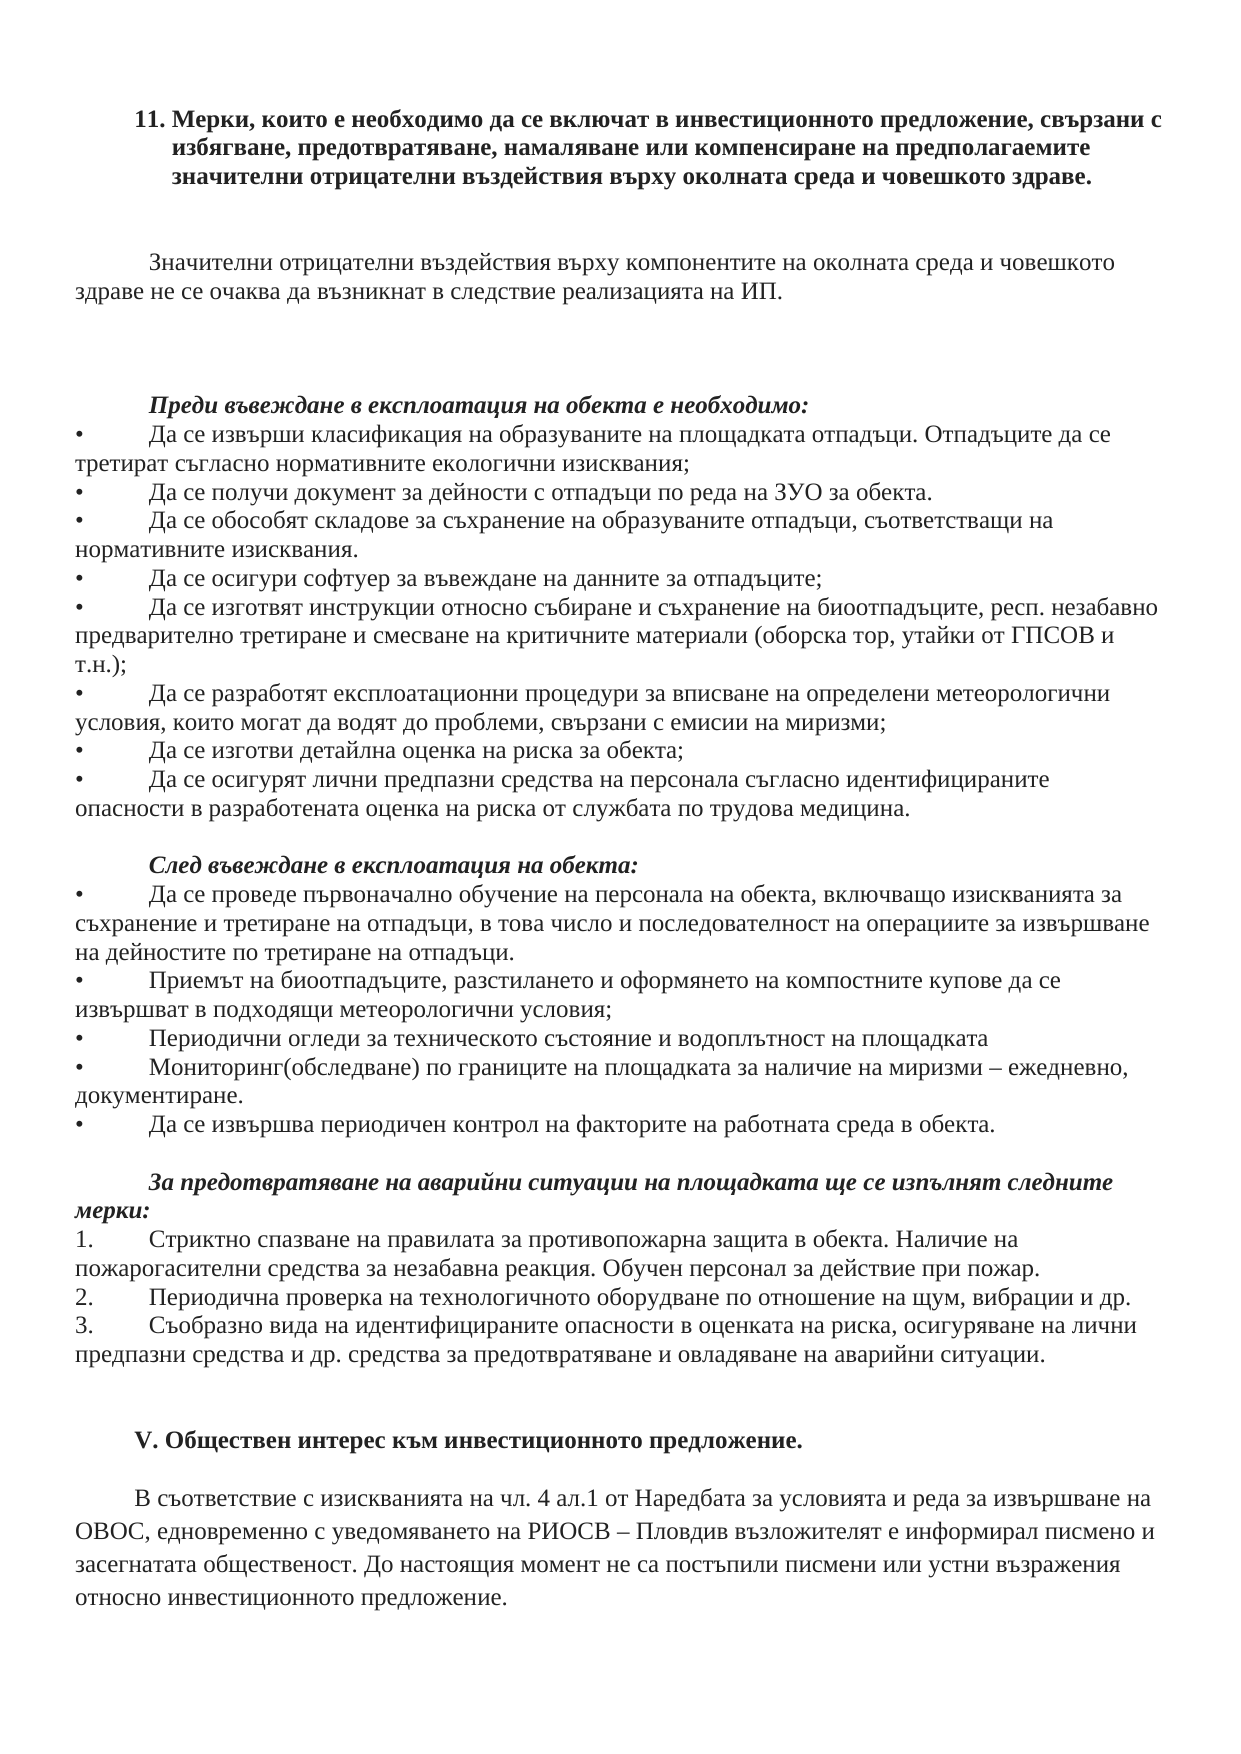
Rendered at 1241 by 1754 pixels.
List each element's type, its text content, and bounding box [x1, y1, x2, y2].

text • Да се проведе първоначално обучение на персонала на обекта, включващо изискванията за съхранение и третиране на отпадъци, в това число и последователност на операциите за извършване на дейностите по третиране на отпадъци. [75, 879, 1165, 966]
text • Да се обособят складове за съхранение на образуваните отпадъци, съответстващи на нормативните изисквания. [75, 506, 1165, 563]
text • Да се изготви детайлна оценка на риска за обекта; [75, 736, 1165, 764]
text • Да се изготвят инструкции относно събиране и съхранение на биоотпадъците, респ. незабавно предварително третиране и смесване на критичните материали (оборска тор, утайки от ГПСОВ и т.н.); [75, 592, 1165, 678]
text • Да се осигурят лични предпазни средства на персонала съгласно идентифицираните опасности в разработената оценка на риска от службата по трудова медицина. [75, 764, 1165, 822]
text • Да се извърши класификация на образуваните на площадката отпадъци. Отпадъците да се третират съгласно нормативните екологични изисквания; [75, 419, 1165, 477]
text • Да се разработят експлоатационни процедури за вписване на определени метеорологични условия, които могат да водят до проблеми, свързани с емисии на миризми; [75, 678, 1165, 736]
text Преди въвеждане в експлоатация на обекта е необходимо: [75, 391, 1165, 419]
text • Да се получи документ за дейности с отпадъци по реда на ЗУО за обекта. [75, 477, 1165, 506]
text 3. Съобразно вида на идентифицираните опасности в оценката на риска, осигуряване на лични предпазни средства и др. средства за предотвратяване и овладяване на аварийни ситуации. [75, 1311, 1165, 1368]
text В съответствие с изискванията на чл. 4 ал.1 от Наредбата за условията и реда за извършване на ОВОС, едновременно с уведомяването на РИОСВ – Пловдив възложителят е информирал писмено и засегнатата общественост. До настоящия момент не са постъпили писмени или устни възражения относно инвестиционното предложение. [75, 1483, 1165, 1611]
text За предотвратяване на аварийни ситуации на площадката ще се изпълнят следните мерки: [75, 1167, 1165, 1224]
text След въвеждане в експлоатация на обекта: [75, 851, 1165, 879]
list Мерки, които е необходимо да се включат в инвестиционното предложение, свързани с избягване, предотвратяване, намаляване или компенсиране на предполагаемите значителни отрицателни въздействия върху околната среда и човешкото здраве. [134, 104, 1165, 190]
text • Да се извършва периодичен контрол на факторите на работната среда в обекта. [75, 1109, 1165, 1138]
text • Да се осигури софтуер за въвеждане на данните за отпадъците; [75, 563, 1165, 592]
text 1. Стриктно спазване на правилата за противопожарна защита в обекта. Наличие на пожарогасителни средства за незабавна реакция. Обучен персонал за действие при пожар. [75, 1224, 1165, 1282]
text Значителни отрицателни въздействия върху компонентите на околната среда и човешкото здраве не се очаква да възникнат в следствие реализацията на ИП. [75, 247, 1165, 305]
text • Мониторинг(обследване) по границите на площадката за наличие на миризми – ежедневно, документиране. [75, 1052, 1165, 1109]
text 2. Периодична проверка на технологичното оборудване по отношение на щум, вибрации и др. [75, 1282, 1165, 1311]
text V. Обществен интерес към инвестиционното предложение. [75, 1426, 1165, 1454]
text • Приемът на биоотпадъците, разстилането и оформянето на компостните купове да се извършват в подходящи метеорологични условия; [75, 966, 1165, 1023]
text • Периодични огледи за техническото състояние и водоплътност на площадката [75, 1023, 1165, 1052]
